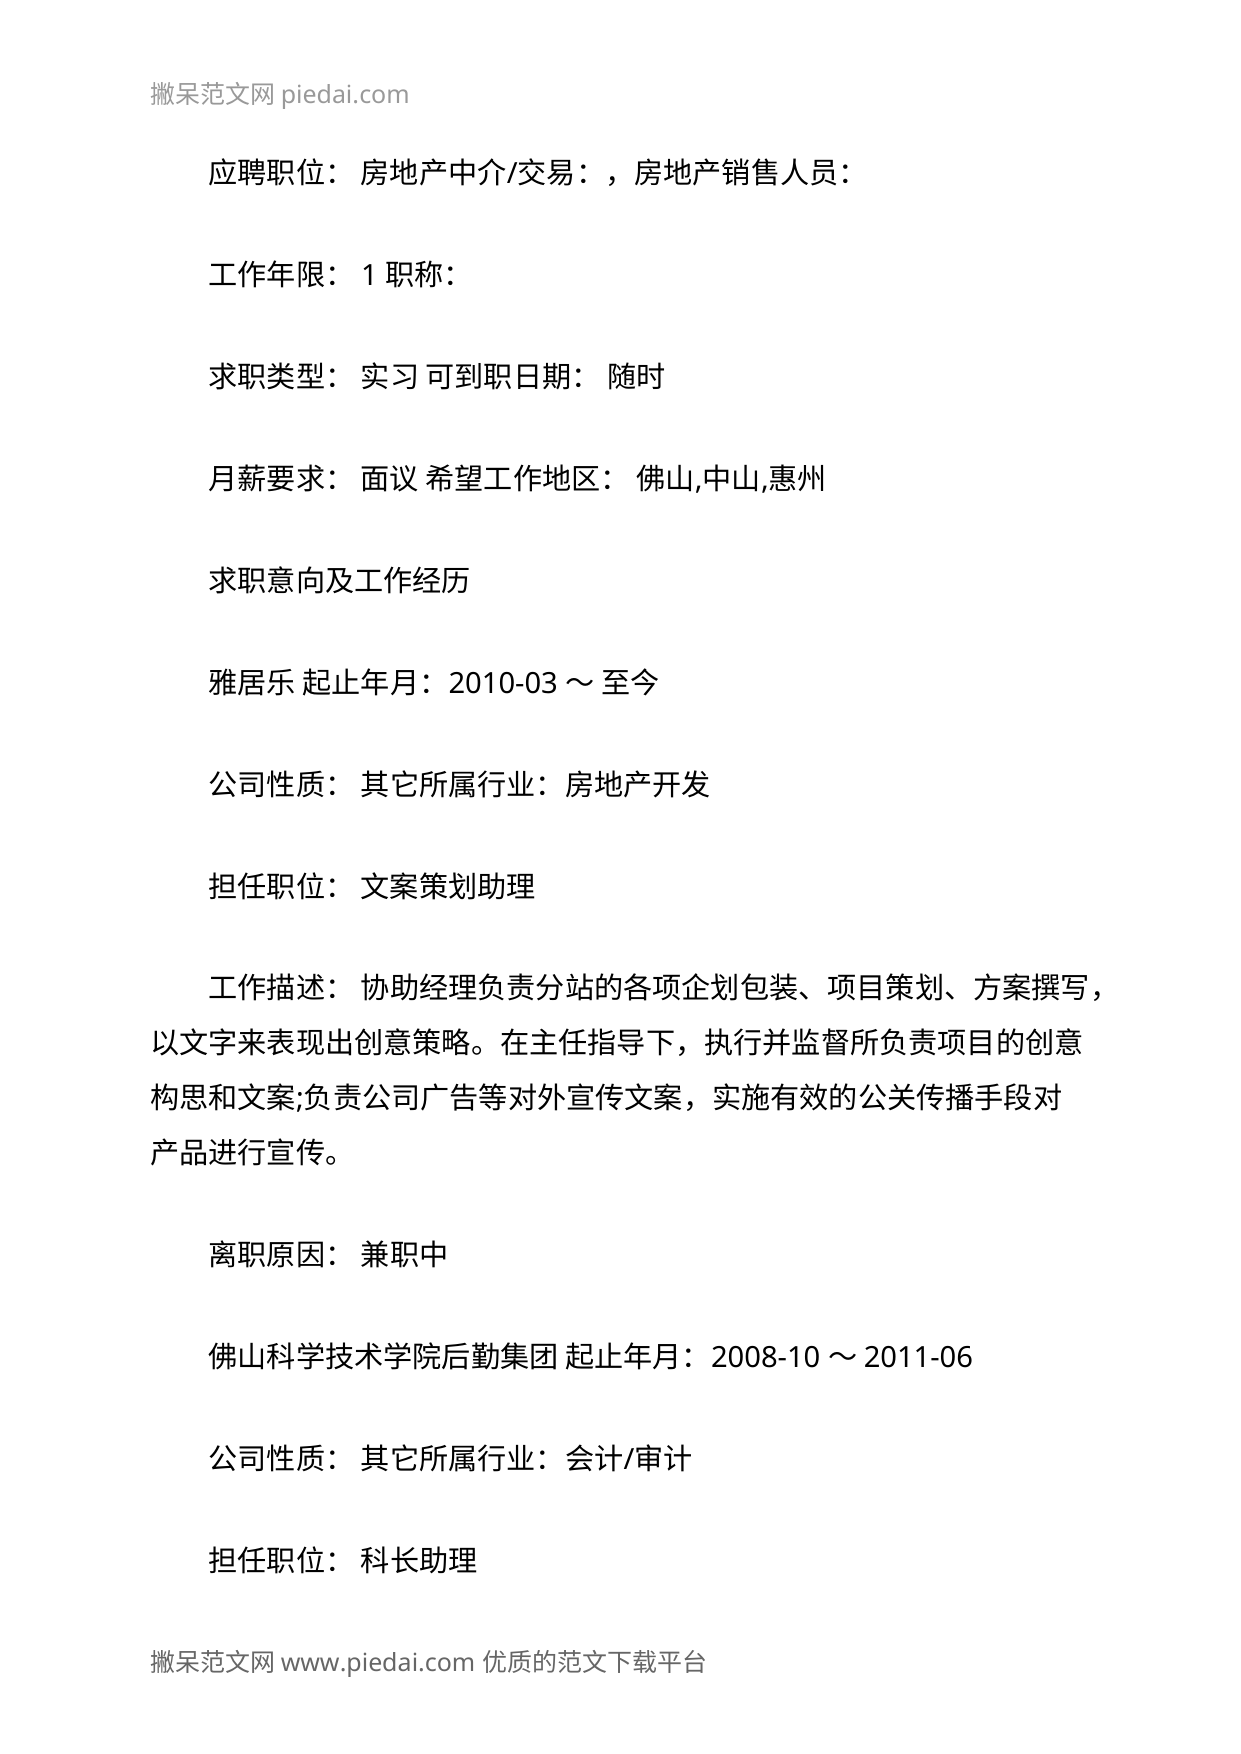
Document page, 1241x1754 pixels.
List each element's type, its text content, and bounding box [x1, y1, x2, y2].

text 应聘职位： 房地产中介/交易：，房地产销售人员： [150, 150, 1090, 192]
text 公司性质： 其它所属行业：会计/审计 [150, 1435, 1090, 1478]
text 求职意向及工作经历 [150, 558, 1090, 600]
text 求职类型： 实习 可到职日期： 随时 [150, 354, 1090, 396]
text 工作描述： 协助经理负责分站的各项企划包装、项目策划、方案撰写，以文字来表现出创意策略。在主任指导下，执行并监督所负责项目的创意构思和文案;负责公司广告等对外宣传文案，实施有效的公关传播手段对产品进行宣传。 [150, 965, 1090, 1172]
text 担任职位： 文案策划助理 [150, 863, 1090, 906]
text 月薪要求： 面议 希望工作地区： 佛山,中山,惠州 [150, 456, 1090, 498]
text 担任职位： 科长助理 [150, 1537, 1090, 1579]
text 雅居乐 起止年月：2010-03 ～ 至今 [150, 659, 1090, 702]
text 公司性质： 其它所属行业：房地产开发 [150, 761, 1090, 804]
text 佛山科学技术学院后勤集团 起止年月：2008-10 ～ 2011-06 [150, 1333, 1090, 1376]
text 工作年限： 1 职称： [150, 252, 1090, 294]
text 离职原因： 兼职中 [150, 1232, 1090, 1274]
